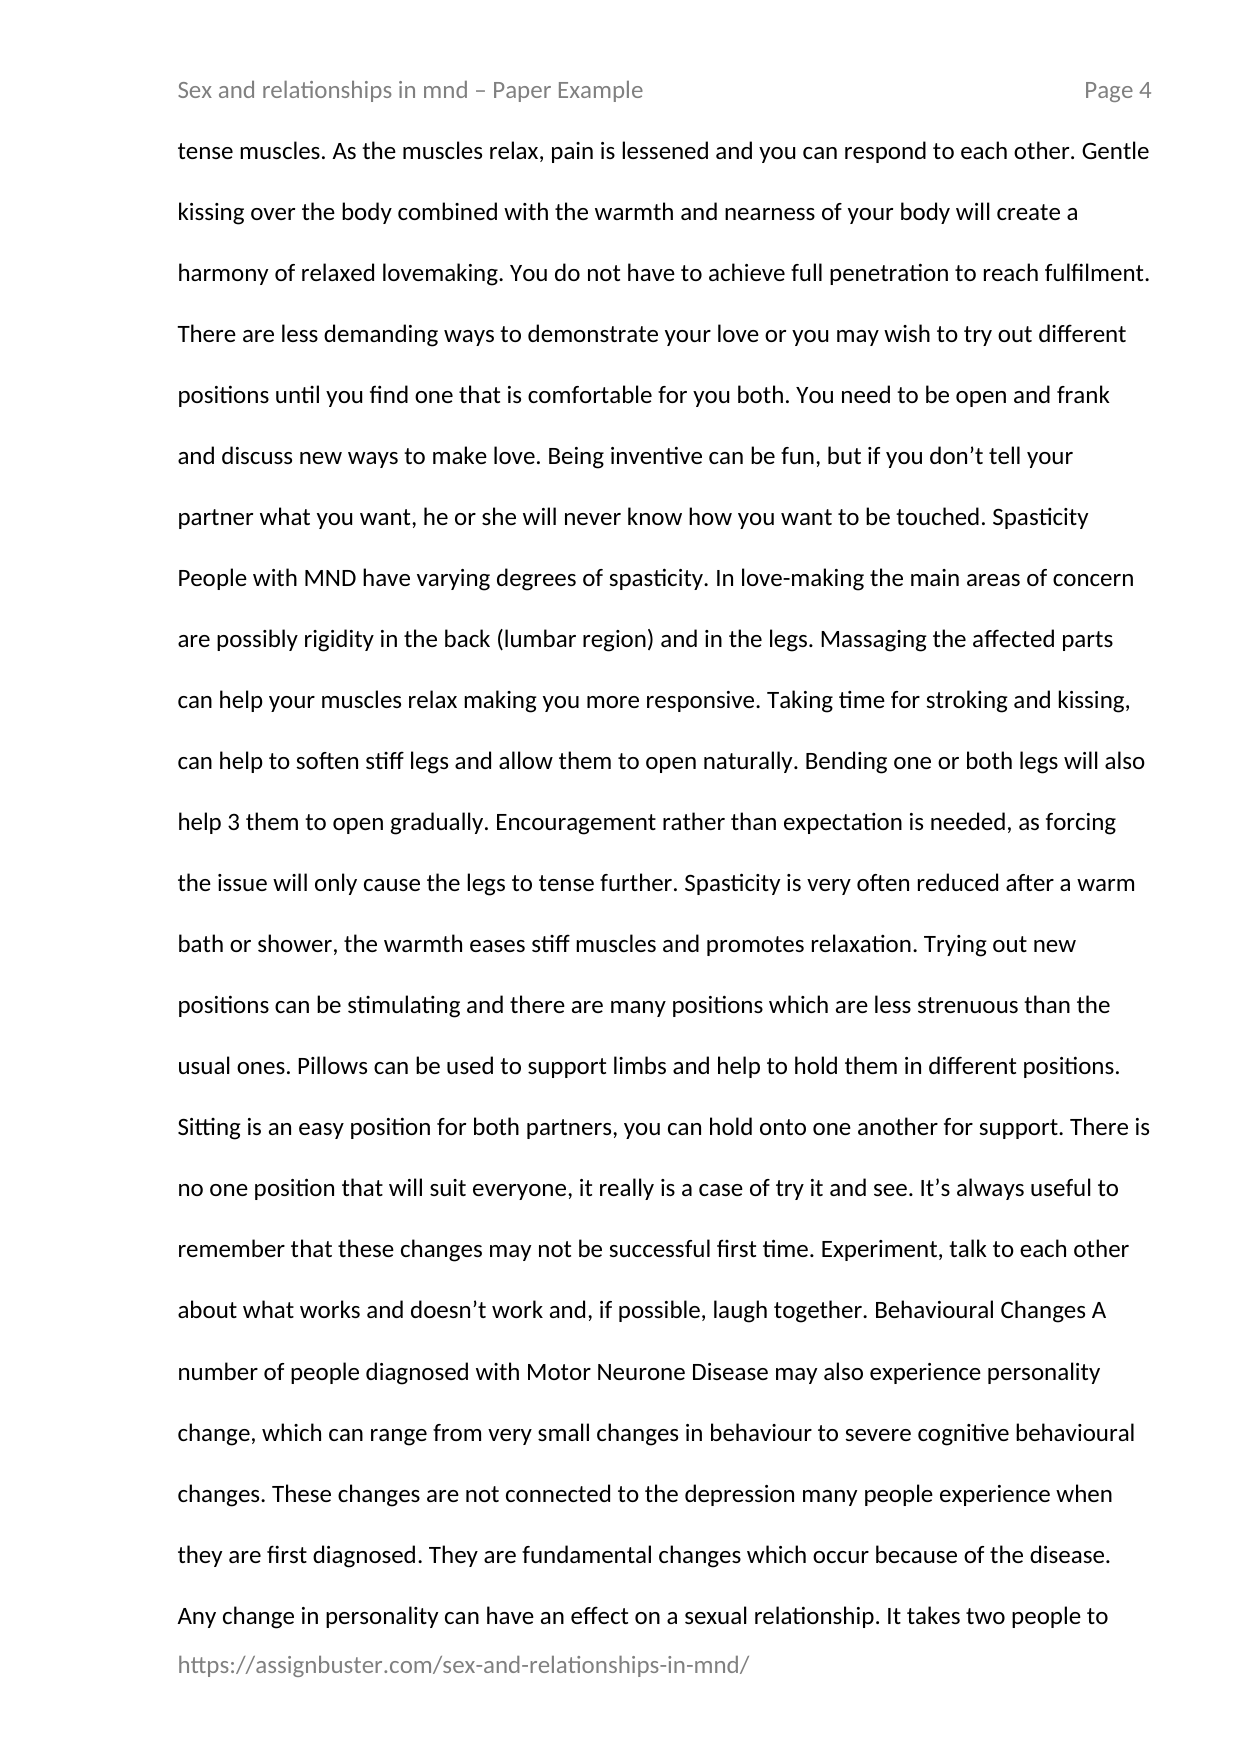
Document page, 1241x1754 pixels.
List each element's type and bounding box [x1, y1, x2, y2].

text [177, 135, 1152, 1630]
